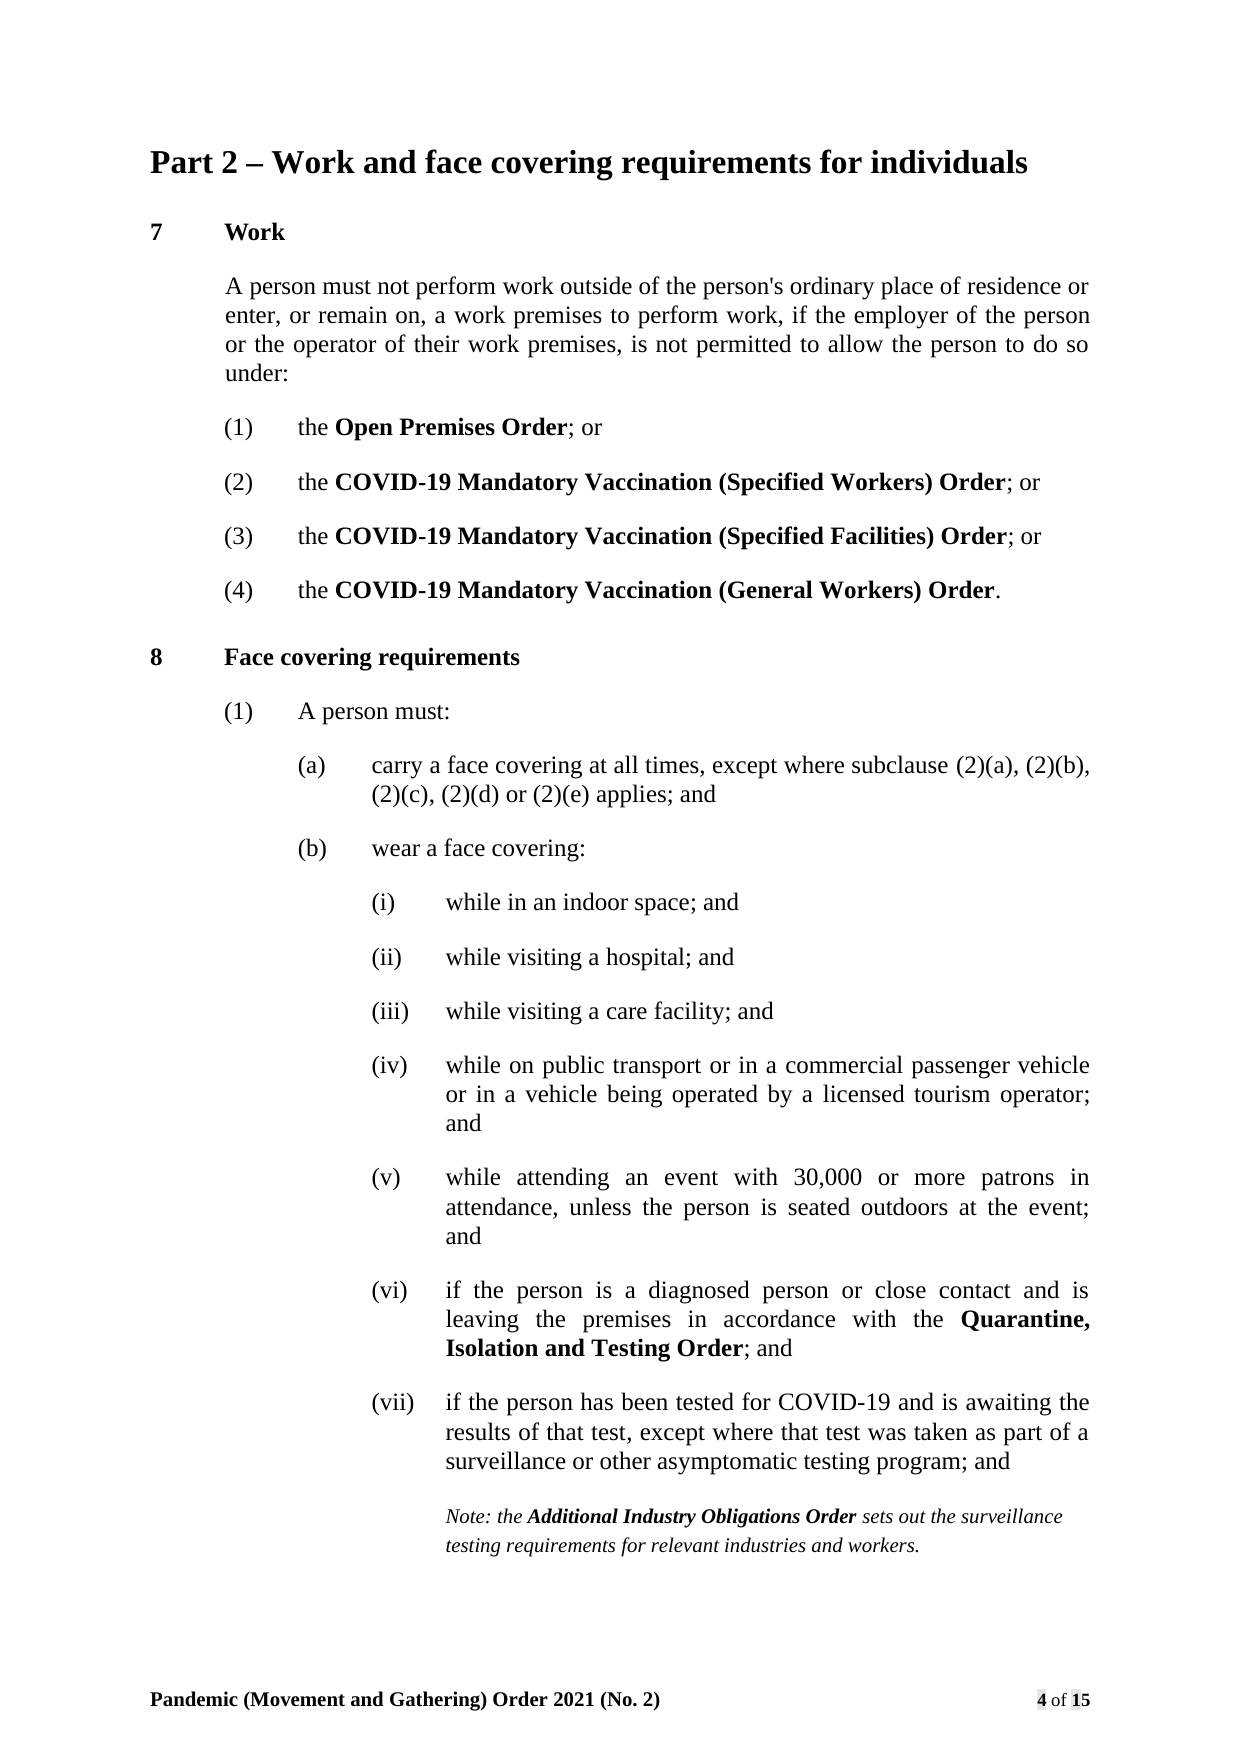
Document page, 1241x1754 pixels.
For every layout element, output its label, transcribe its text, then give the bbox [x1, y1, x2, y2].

subtitle A person must not perform work outside of the person's ordinary place of residence or enter, or remain on, a work premises to perform work, if the employer of the person or the operator of their work premises, is not permitted to allow the person to do so under: [225, 271, 1090, 387]
subtitle the COVID-19 Mandatory Vaccination (General Workers) Order. [224, 575, 1090, 604]
subtitle while in an indoor space; and [371, 887, 1090, 917]
subtitle while visiting a hospital; and [371, 942, 1090, 971]
subtitle Work [150, 217, 1090, 246]
subtitle wear a face covering: [298, 833, 1090, 862]
subtitle if the person has been tested for COVID-19 and is awaiting the results of that test, except where that test was taken as part of a surveillance or other asymptomatic testing program; and [371, 1387, 1090, 1475]
subtitle while visiting a care facility; and [371, 996, 1090, 1025]
subtitle the COVID-19 Mandatory Vaccination (Specified Workers) Order; or [224, 467, 1090, 496]
text Note: the Additional Industry Obligations Order sets out the surveillance testing requirements for relevant industries and workers. [445, 1500, 1090, 1558]
subtitle carry a face covering at all times, except where subclause (2)(a), (2)(b), (2)(c), (2)(d) or (2)(e) applies; and [298, 750, 1090, 808]
subtitle while on public transport or in a commercial passenger vehicle or in a vehicle being operated by a licensed tourism operator; and [371, 1050, 1090, 1137]
subtitle the Open Premises Order; or [224, 412, 1090, 442]
subtitle A person must: [224, 696, 1090, 725]
subtitle if the person is a diagnosed person or close contact and is leaving the premises in accordance with the Quarantine, Isolation and Testing Order; and [371, 1275, 1090, 1362]
subtitle Part 2 – Work and face covering requirements for individuals [150, 150, 1090, 179]
subtitle the COVID-19 Mandatory Vaccination (Specified Facilities) Order; or [224, 521, 1090, 550]
subtitle Face covering requirements [150, 642, 1090, 671]
subtitle while attending an event with 30,000 or more patrons in attendance, unless the person is seated outdoors at the event; and [371, 1162, 1090, 1250]
